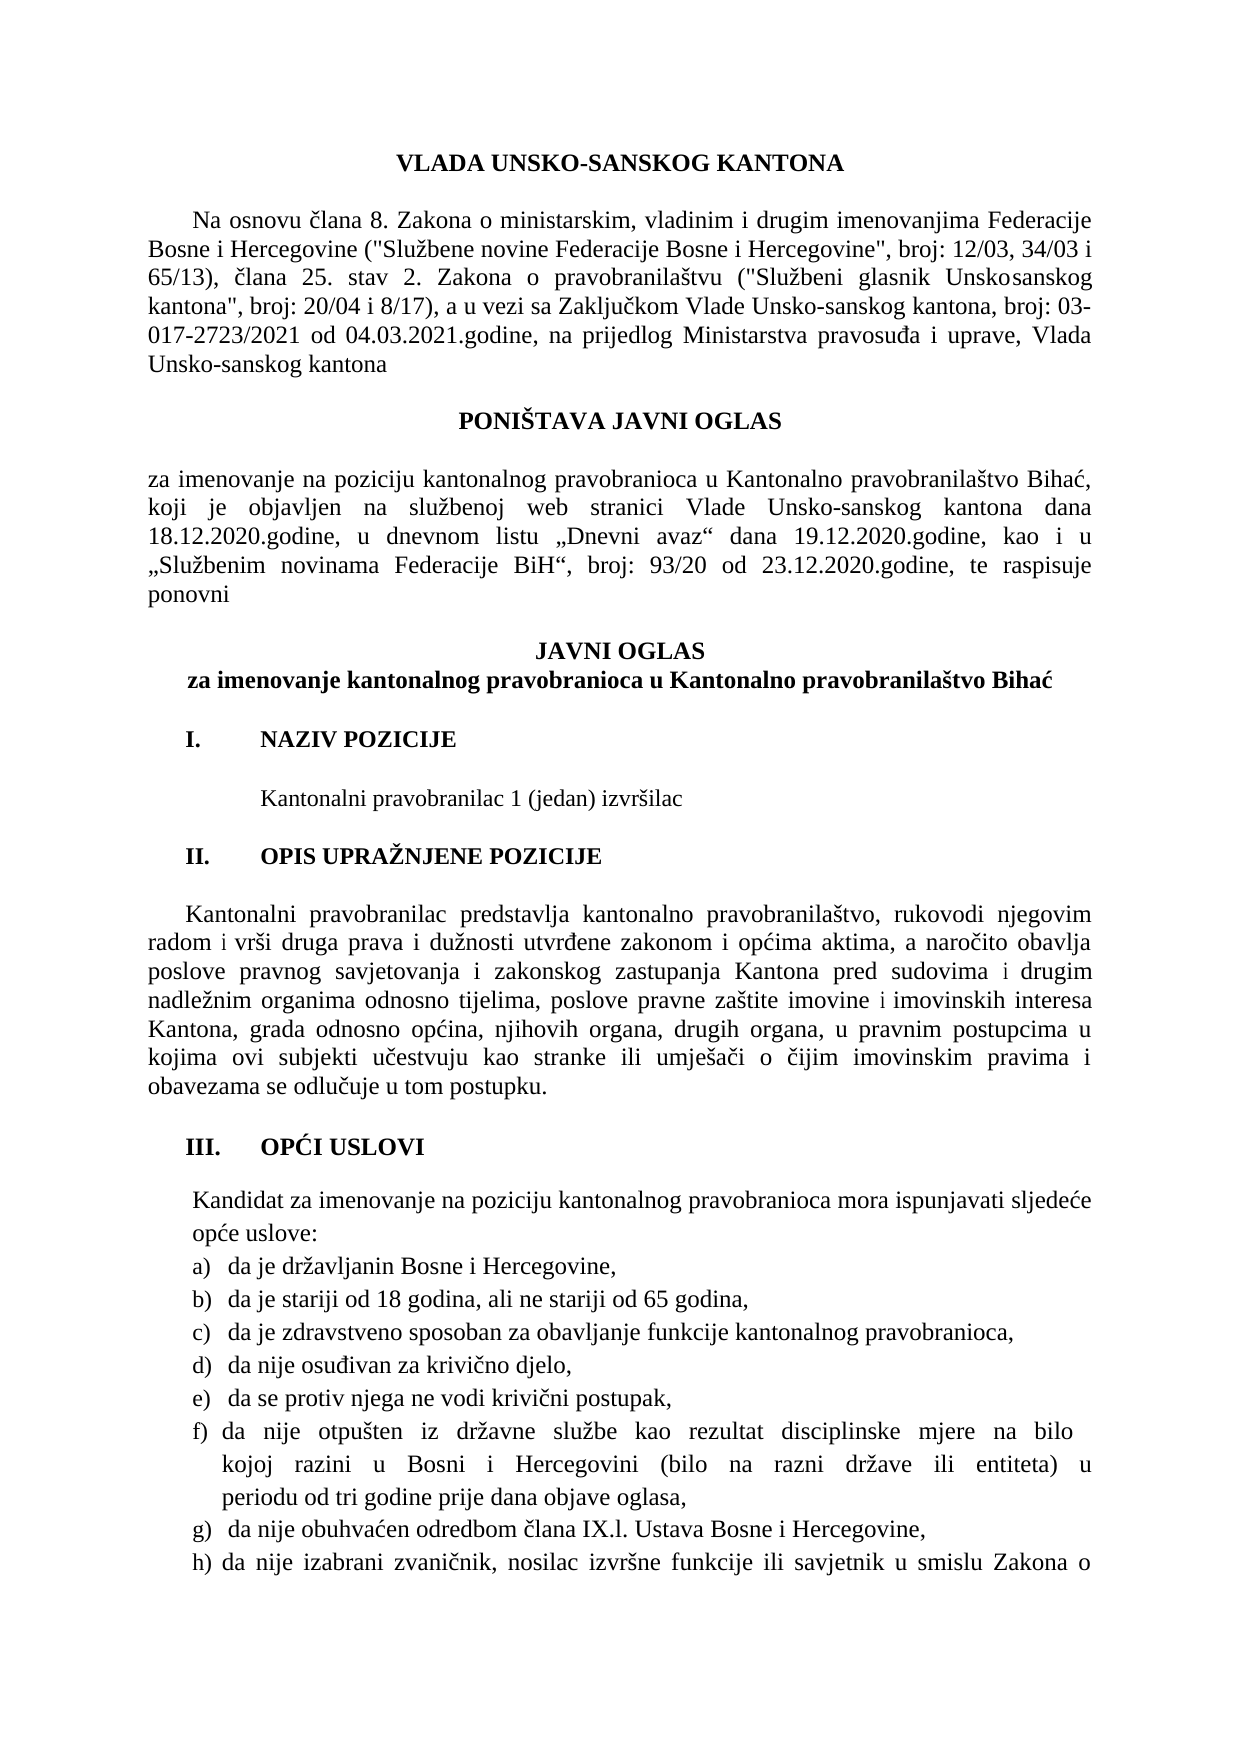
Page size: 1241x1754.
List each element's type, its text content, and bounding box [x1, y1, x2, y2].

list OPIS UPRAŽNJENE POZICIJE [185, 841, 819, 870]
list da je stariji od 18 godina, ali ne stariji od 65 godina, [192, 1280, 1092, 1313]
list da nije obuhvaćen odredbom člana IX.l. Ustava Bosne i Hercegovine, [192, 1510, 1092, 1543]
text za imenovanje na poziciju kantonalnog pravobranioca u Kantonalno pravobranilaštvo Bihać, koji je objavljen na službenoj web stranici Vlade Unsko-sanskog kantona dana 18.12.2020.godine, u dnevnom listu „Dnevni avaz“ dana 19.12.2020.godine, kao i u „Službenim novinama Federacije BiH“, broj: 93/20 od 23.12.2020.godine, te raspisuje ponovni [148, 464, 1092, 607]
text Na osnovu člana 8. Zakona o ministarskim, vladinim i drugim imenovanjima Federacije Bosne i Hercegovine ("Službene novine Federacije Bosne i Hercegovine", broj: 12/03, 34/03 i 65/13), člana 25. stav 2. Zakona o pravobranilaštvu ("Službeni glasnik Unskosanskog kantona", broj: 20/04 i 8/17), a u vezi sa Zaključkom Vlade Unsko-sanskog kantona, broj: 03-017-2723/2021 od 04.03.2021.godine, na prijedlog Ministarstva pravosuđa i uprave, Vlada Unsko-sanskog kantona [148, 205, 1092, 377]
text VLADA UNSKO-SANSKOG KANTONA [148, 148, 1092, 176]
list OPĆI USLOVI [185, 1100, 1092, 1160]
list da je državljanin Bosne i Hercegovine, [192, 1247, 1092, 1280]
list da nije osuđivan za krivično djelo, [192, 1346, 1092, 1379]
text za imenovanje kantonalnog pravobranioca u Kantonalno pravobranilaštvo Bihać [148, 665, 1092, 694]
text Kantonalni pravobranilac 1 (jedan) izvršilac [224, 783, 819, 811]
text JAVNI OGLAS [148, 636, 1092, 665]
list NAZIV POZICIJE [185, 724, 819, 752]
list da nije otpušten iz državne službe kao rezultat disciplinske mjere na bilo kojoj razini u Bosni i Hercegovini (bilo na razni države ili entiteta) u periodu od tri godine prije dana objave oglasa, [192, 1412, 1092, 1510]
list da se protiv njega ne vodi krivični postupak, [192, 1379, 1092, 1412]
text PONIŠTAVA JAVNI OGLAS [148, 406, 1092, 435]
text Kantonalni pravobranilac predstavlja kantonalno pravobranilaštvo, rukovodi njegovim radom i vrši druga prava i dužnosti utvrđene zakonom i općima aktima, a naročito obavlja poslove pravnog savjetovanja i zakonskog zastupanja Kantona pred sudovima i drugim nadležnim organima odnosno tijelima, poslove pravne zaštite imovine i imovinskih interesa Kantona, grada odnosno općina, njihovih organa, drugih organa, u pravnim postupcima u kojima ovi subjekti učestvuju kao stranke ili umješači o čijim imovinskim pravima i obavezama se odlučuje u tom postupku. [148, 899, 1092, 1100]
list da je zdravstveno sposoban za obavljanje funkcije kantonalnog pravobranioca, [192, 1313, 1092, 1346]
text Kandidat za imenovanje na poziciju kantonalnog pravobranioca mora ispunjavati sljedeće opće uslove: [192, 1181, 1092, 1247]
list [192, 1543, 1092, 1576]
